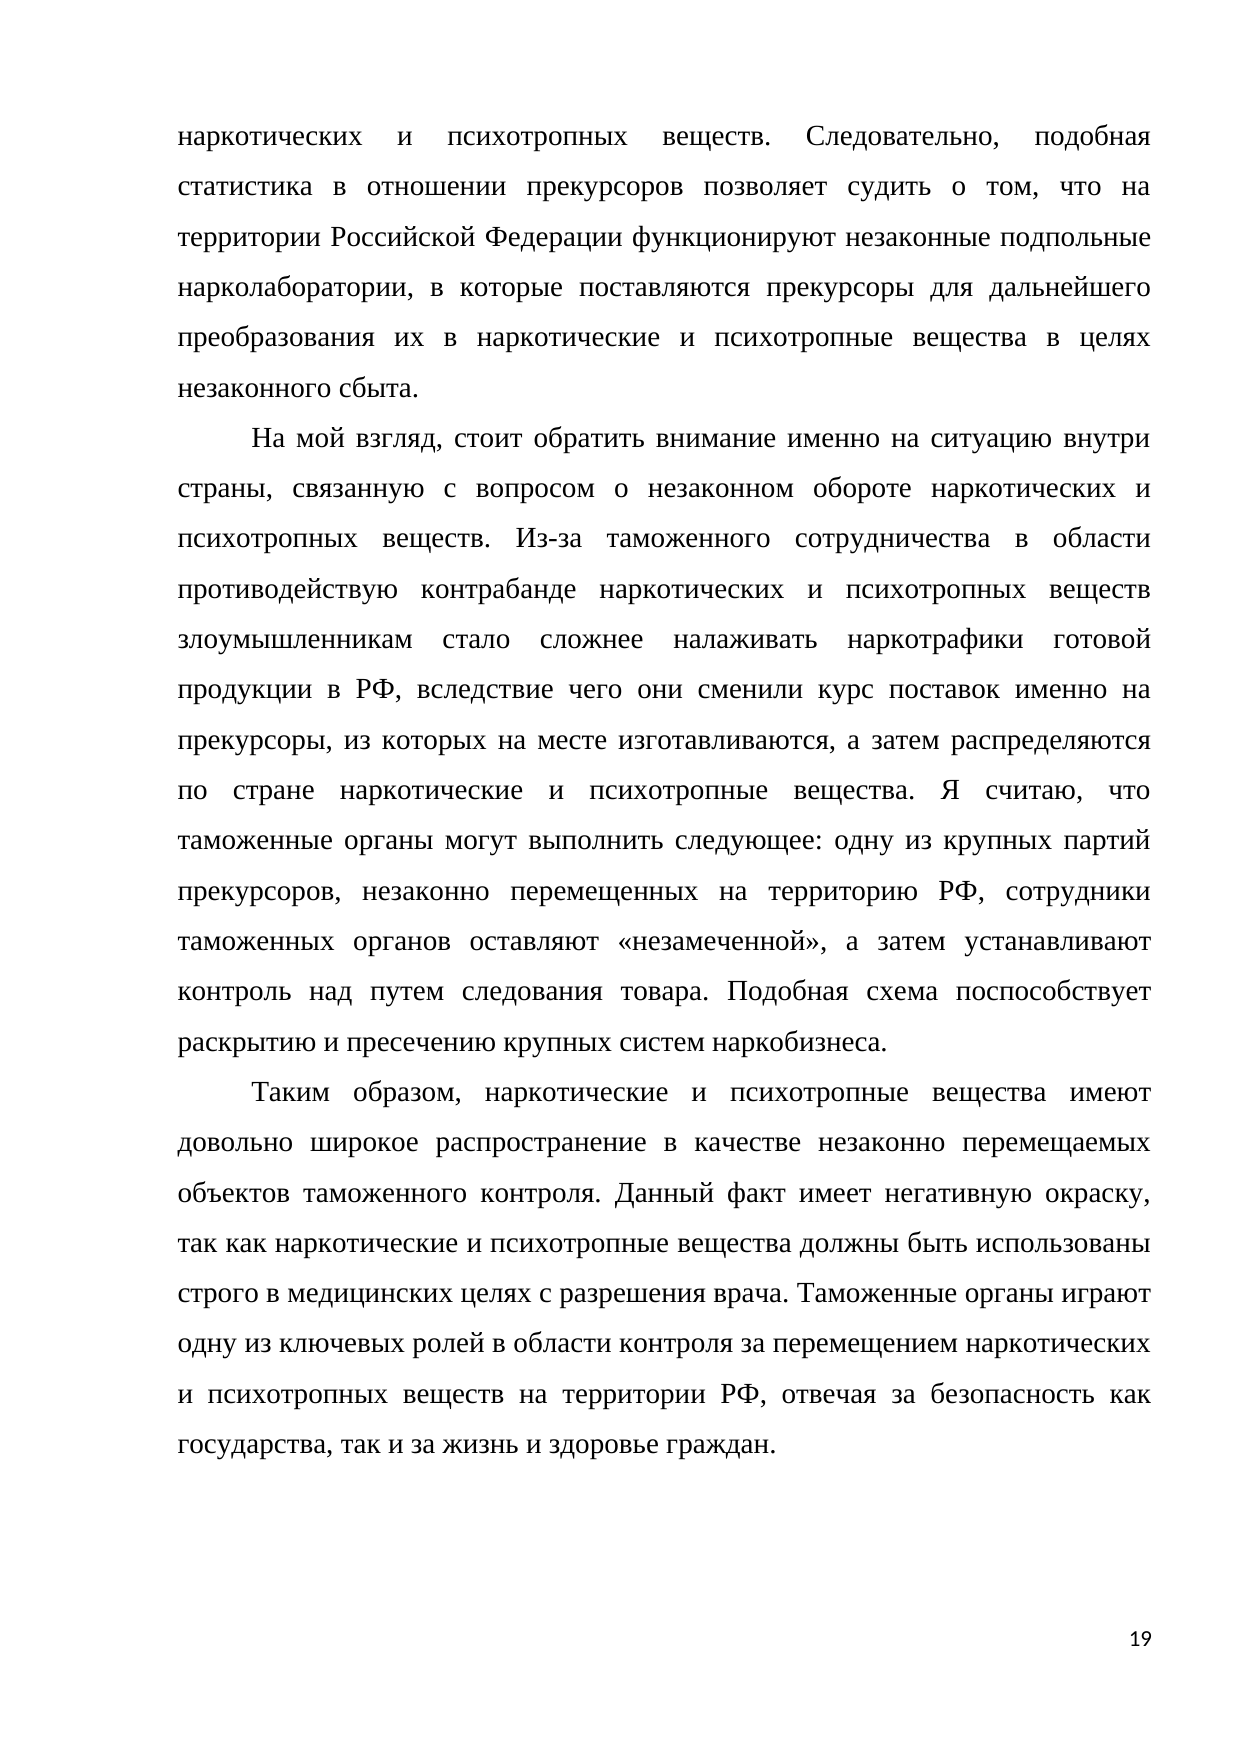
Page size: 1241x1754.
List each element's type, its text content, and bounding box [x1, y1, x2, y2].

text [177, 118, 1152, 403]
text Таким образом, наркотические и психотропные вещества имеют довольно широкое распространение в качестве незаконно перемещаемых объектов таможенного контроля. Данный факт имеет негативную окраску, так как наркотические и психотропные вещества должны быть использованы строго в медицинских целях с разрешения врача. Таможенные органы играют одну из ключевых ролей в области контроля за перемещением наркотических и психотропных веществ на территории РФ, отвечая за безопасность как государства, так и за жизнь и здоровье граждан. [177, 1074, 1152, 1460]
text На мой взгляд, стоит обратить внимание именно на ситуацию внутри страны, связанную с вопросом о незаконном обороте наркотических и психотропных веществ. Из-за таможенного сотрудничества в области противодействую контрабанде наркотических и психотропных веществ злоумышленникам стало сложнее налаживать наркотрафики готовой продукции в РФ, вследствие чего они сменили курс поставок именно на прекурсоры, из которых на месте изготавливаются, а затем распределяются по стране наркотические и психотропные вещества. Я считаю, что таможенные органы могут выполнить следующее: одну из крупных партий прекурсоров, незаконно перемещенных на территорию РФ, сотрудники таможенных органов оставляют «незамеченной», а затем устанавливают контроль над путем следования товара. Подобная схема поспособствует раскрытию и пресечению крупных систем наркобизнеса. [177, 420, 1152, 1057]
